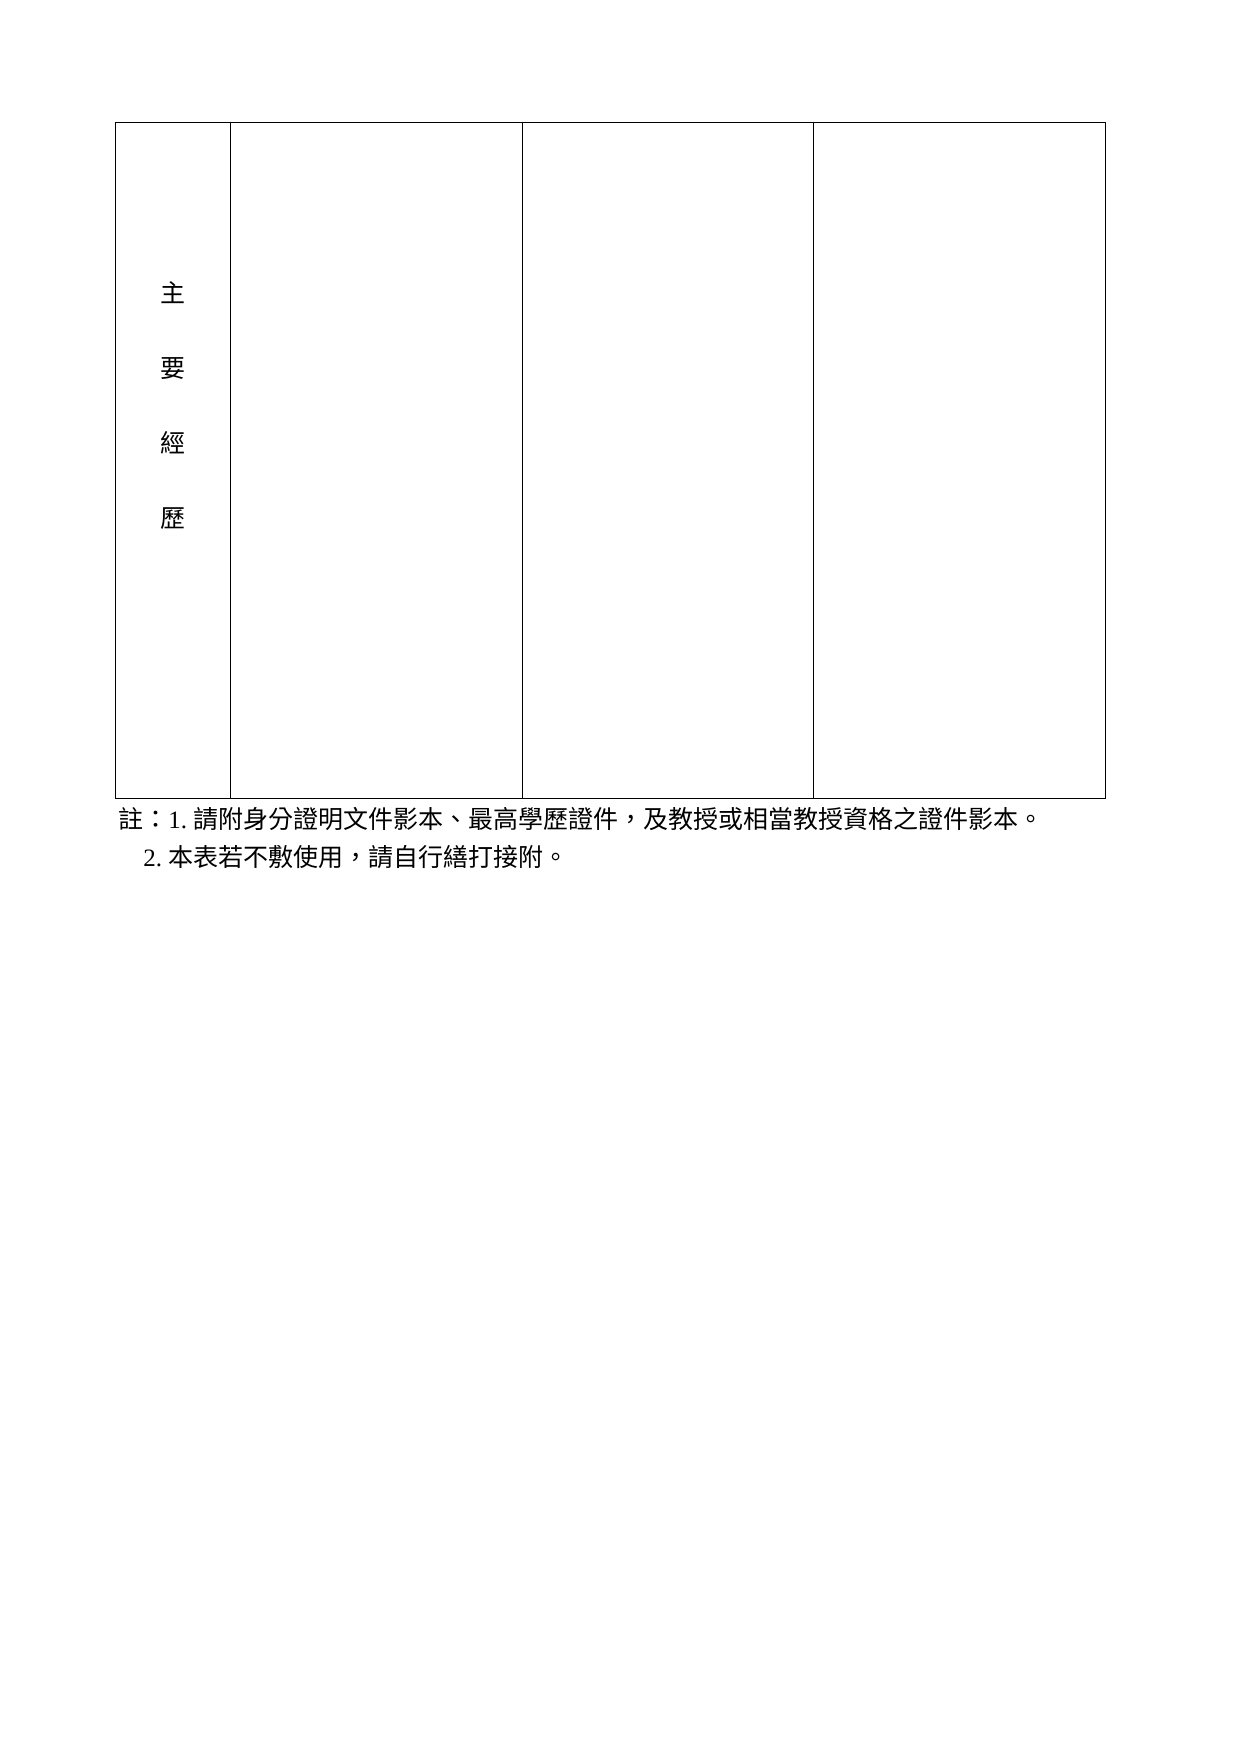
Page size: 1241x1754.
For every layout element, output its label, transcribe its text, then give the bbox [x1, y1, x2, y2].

table_cell [231, 123, 522, 798]
table_cell [814, 123, 1105, 798]
table_cell [523, 123, 813, 798]
text 2. 本表若不敷使用，請自行繕打接附。 [118, 837, 1122, 874]
text 註：1. 請附身分證明文件影本、最高學歷證件，及教授或相當教授資格之證件影本。 [118, 799, 1122, 837]
table_cell 主 要 經 歷 [116, 123, 230, 798]
